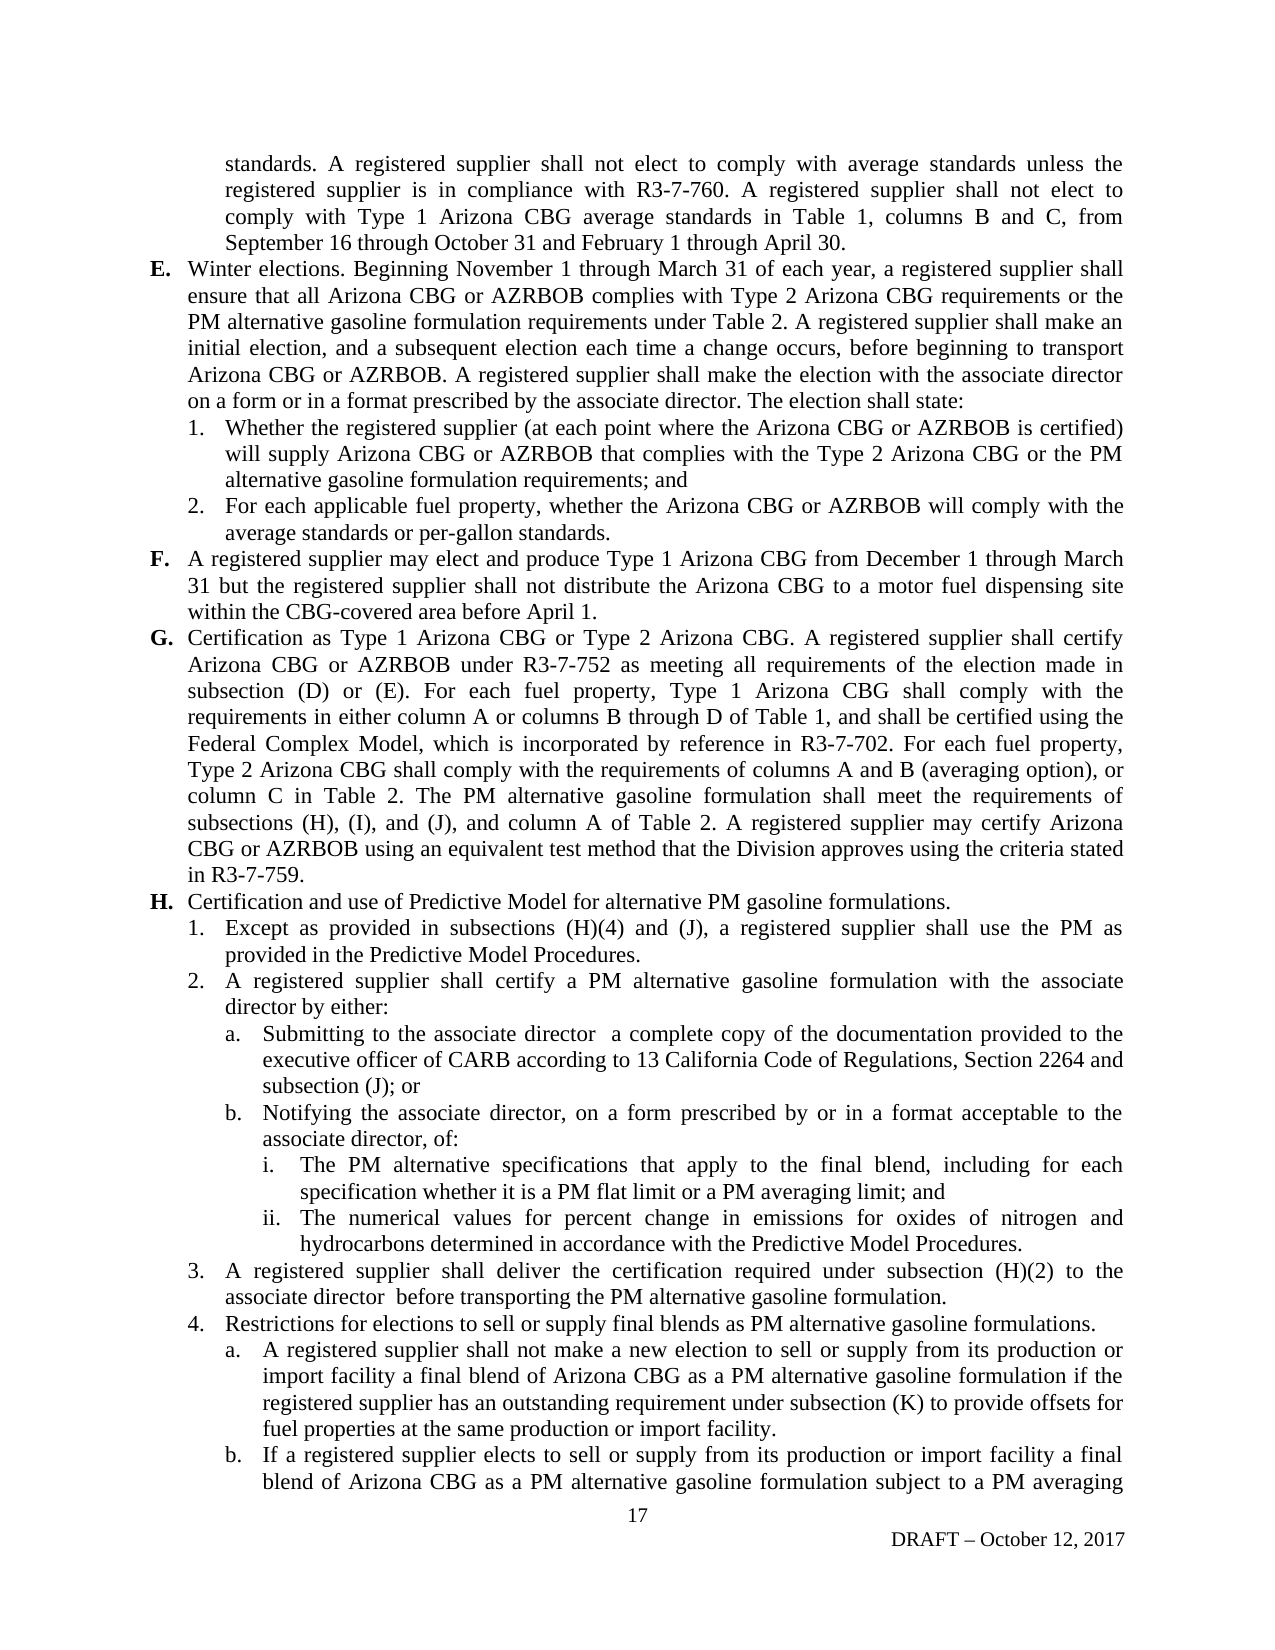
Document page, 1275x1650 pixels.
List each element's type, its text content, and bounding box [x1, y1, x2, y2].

text 1. Except as provided in subsections (H)(4) and (J), a registered supplier shall use the PM as provided in the Predictive Model Procedures. [187, 914, 1125, 967]
text ii. The numerical values for percent change in emissions for oxides of nitrogen and hydrocarbons determined in accordance with the Predictive Model Procedures. [262, 1204, 1125, 1257]
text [187, 150, 1125, 255]
text 2. A registered supplier shall certify a PM alternative gasoline formulation with the associate director by either: [187, 967, 1125, 1020]
text G. Certification as Type 1 Arizona CBG or Type 2 Arizona CBG. A registered supplier shall certify Arizona CBG or AZRBOB under R3-7-752 as meeting all requirements of the election made in subsection (D) or (E). For each fuel property, Type 1 Arizona CBG shall comply with the requirements in either column A or columns B through D of Table 1, and shall be certified using the Federal Complex Model, which is incorporated by reference in R3-7-702. For each fuel property, Type 2 Arizona CBG shall comply with the requirements of columns A and B (averaging option), or column C in Table 2. The PM alternative gasoline formulation shall meet the requirements of subsections (H), (I), and (J), and column A of Table 2. A registered supplier may certify Arizona CBG or AZRBOB using an equivalent test method that the Division approves using the criteria stated in R3-7-759. [150, 624, 1125, 888]
text H. Certification and use of Predictive Model for alternative PM gasoline formulations. [150, 888, 1125, 914]
text i. The PM alternative specifications that apply to the final blend, including for each specification whether it is a PM flat limit or a PM averaging limit; and [262, 1151, 1125, 1204]
text 2. For each applicable fuel property, whether the Arizona CBG or AZRBOB will comply with the average standards or per-gallon standards. [187, 493, 1125, 545]
text 1. Whether the registered supplier (at each point where the Arizona CBG or AZRBOB is certified) will supply Arizona CBG or AZRBOB that complies with the Type 2 Arizona CBG or the PM alternative gasoline formulation requirements; and [187, 413, 1125, 493]
text a. Submitting to the associate director a complete copy of the documentation provided to the executive officer of CARB according to 13 California Code of Regulations, Section 2264 and subsection (J); or [225, 1020, 1125, 1099]
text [225, 1441, 1125, 1494]
text 4. Restrictions for elections to sell or supply final blends as PM alternative gasoline formulations. [187, 1309, 1125, 1336]
text 3. A registered supplier shall deliver the certification required under subsection (H)(2) to the associate director before transporting the PM alternative gasoline formulation. [187, 1257, 1125, 1309]
text a. A registered supplier shall not make a new election to sell or supply from its production or import facility a final blend of Arizona CBG as a PM alternative gasoline formulation if the registered supplier has an outstanding requirement under subsection (K) to provide offsets for fuel properties at the same production or import facility. [225, 1336, 1125, 1441]
text F. A registered supplier may elect and produce Type 1 Arizona CBG from December 1 through March 31 but the registered supplier shall not distribute the Arizona CBG to a motor fuel dispensing site within the CBG-covered area before April 1. [150, 545, 1125, 624]
text b. Notifying the associate director, on a form prescribed by or in a format acceptable to the associate director, of: [225, 1099, 1125, 1151]
text E. Winter elections. Beginning November 1 through March 31 of each year, a registered supplier shall ensure that all Arizona CBG or AZRBOB complies with Type 2 Arizona CBG requirements or the PM alternative gasoline formulation requirements under Table 2. A registered supplier shall make an initial election, and a subsequent election each time a change occurs, before beginning to transport Arizona CBG or AZRBOB. A registered supplier shall make the election with the associate director on a form or in a format prescribed by the associate director. The election shall state: [150, 255, 1125, 413]
